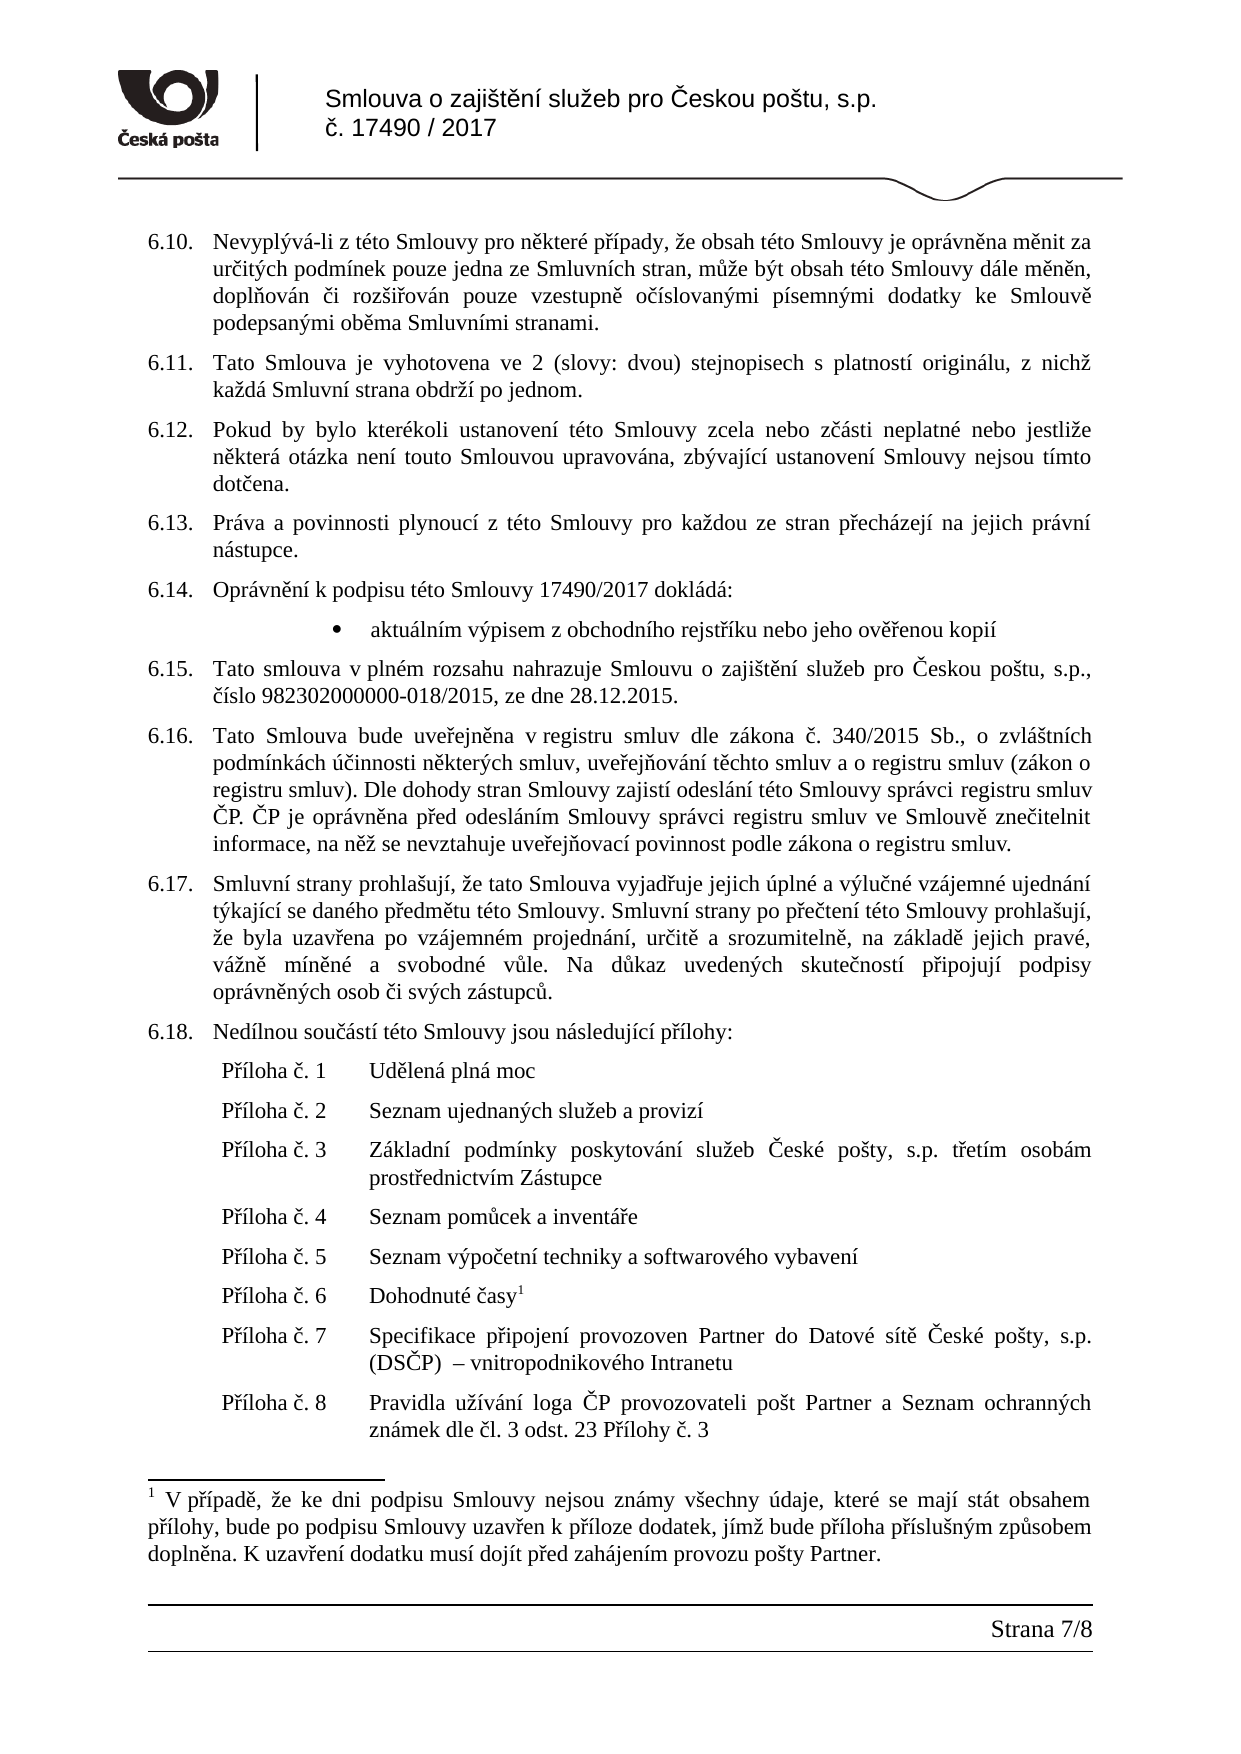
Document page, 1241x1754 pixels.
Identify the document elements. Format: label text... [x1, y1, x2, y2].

text Příloha č. 7 Specifikace připojení provozoven Partner do Datové sítě České pošty, s.p. (DSČP) – vnitropodnikového Intranetu [221, 1322, 1093, 1376]
text Příloha č. 5 Seznam výpočetní techniky a softwarového vybavení [221, 1242, 1093, 1269]
list Oprávnění k podpisu této Smlouvy 17490/2017 dokládá: [148, 576, 1093, 603]
list Práva a povinnosti plynoucí z této Smlouvy pro každou ze stran přecházejí na jejich právní nástupce. [148, 509, 1093, 563]
list Smluvní strany prohlašují, že tato Smlouva vyjadřuje jejich úplné a výlučné vzájemné ujednání týkající se daného předmětu této Smlouvy. Smluvní strany po přečtení této Smlouvy prohlašují, že byla uzavřena po vzájemném projednání, určitě a srozumitelně, na základě jejich pravé, vážně míněné a svobodné vůle. Na důkaz uvedených skutečností připojují podpisy oprávněných osob či svých zástupců. [148, 869, 1093, 1005]
list Tato smlouva v plném rozsahu nahrazuje Smlouvu o zajištění služeb pro Českou poštu, s.p., číslo 982302000000-018/2015, ze dne 28.12.2015. [148, 655, 1093, 709]
text Příloha č. 1 Udělená plná moc [148, 1057, 1093, 1084]
text Příloha č. 6 Dohodnuté časy [148, 1282, 1093, 1309]
text Příloha č. 4 Seznam pomůcek a inventáře [148, 1203, 1093, 1230]
picture [118, 70, 219, 148]
text Příloha č. 2 Seznam ujednaných služeb a provizí [148, 1097, 1093, 1124]
text Příloha č. 8 Pravidla užívání loga ČP provozovateli pošt Partner a Seznam ochranných známek dle čl. 3 odst. 23 Přílohy č. 3 [221, 1388, 1093, 1442]
list aktuálním výpisem z obchodního rejstříku nebo jeho ověřenou kopií [333, 615, 1093, 642]
list Nedílnou součástí této Smlouvy jsou následující přílohy: [148, 1017, 1093, 1044]
list Tato Smlouva je vyhotovena ve 2 (slovy: dvou) stejnopisech s platností originálu, z nichž každá Smluvní strana obdrží po jednom. [148, 349, 1093, 403]
list Tato Smlouva bude uveřejněna v registru smluv dle zákona č. 340/2015 Sb., o zvláštních podmínkách účinnosti některých smluv, uveřejňování těchto smluv a o registru smluv (zákon o registru smluv). Dle dohody stran Smlouvy zajistí odeslání této Smlouvy správci registru smluv ČP. ČP je oprávněna před odesláním Smlouvy správci registru smluv ve Smlouvě znečitelnit informace, na něž se nevztahuje uveřejňovací povinnost podle zákona o registru smluv. [148, 722, 1093, 857]
picture [118, 177, 1123, 201]
text Příloha č. 3 Základní podmínky poskytování služeb České pošty, s.p. třetím osobám prostřednictvím Zástupce [221, 1136, 1093, 1190]
list Nevyplývá-li z této Smlouvy pro některé případy, že obsah této Smlouvy je oprávněna měnit za určitých podmínek pouze jedna ze Smluvních stran, může být obsah této Smlouvy dále měněn, doplňován či rozšiřován pouze vzestupně očíslovanými písemnými dodatky ke Smlouvě podepsanými oběma Smluvními stranami. [148, 228, 1093, 336]
list Pokud by bylo kterékoli ustanovení této Smlouvy zcela nebo zčásti neplatné nebo jestliže některá otázka není touto Smlouvou upravována, zbývající ustanovení Smlouvy nejsou tímto dotčena. [148, 415, 1093, 497]
